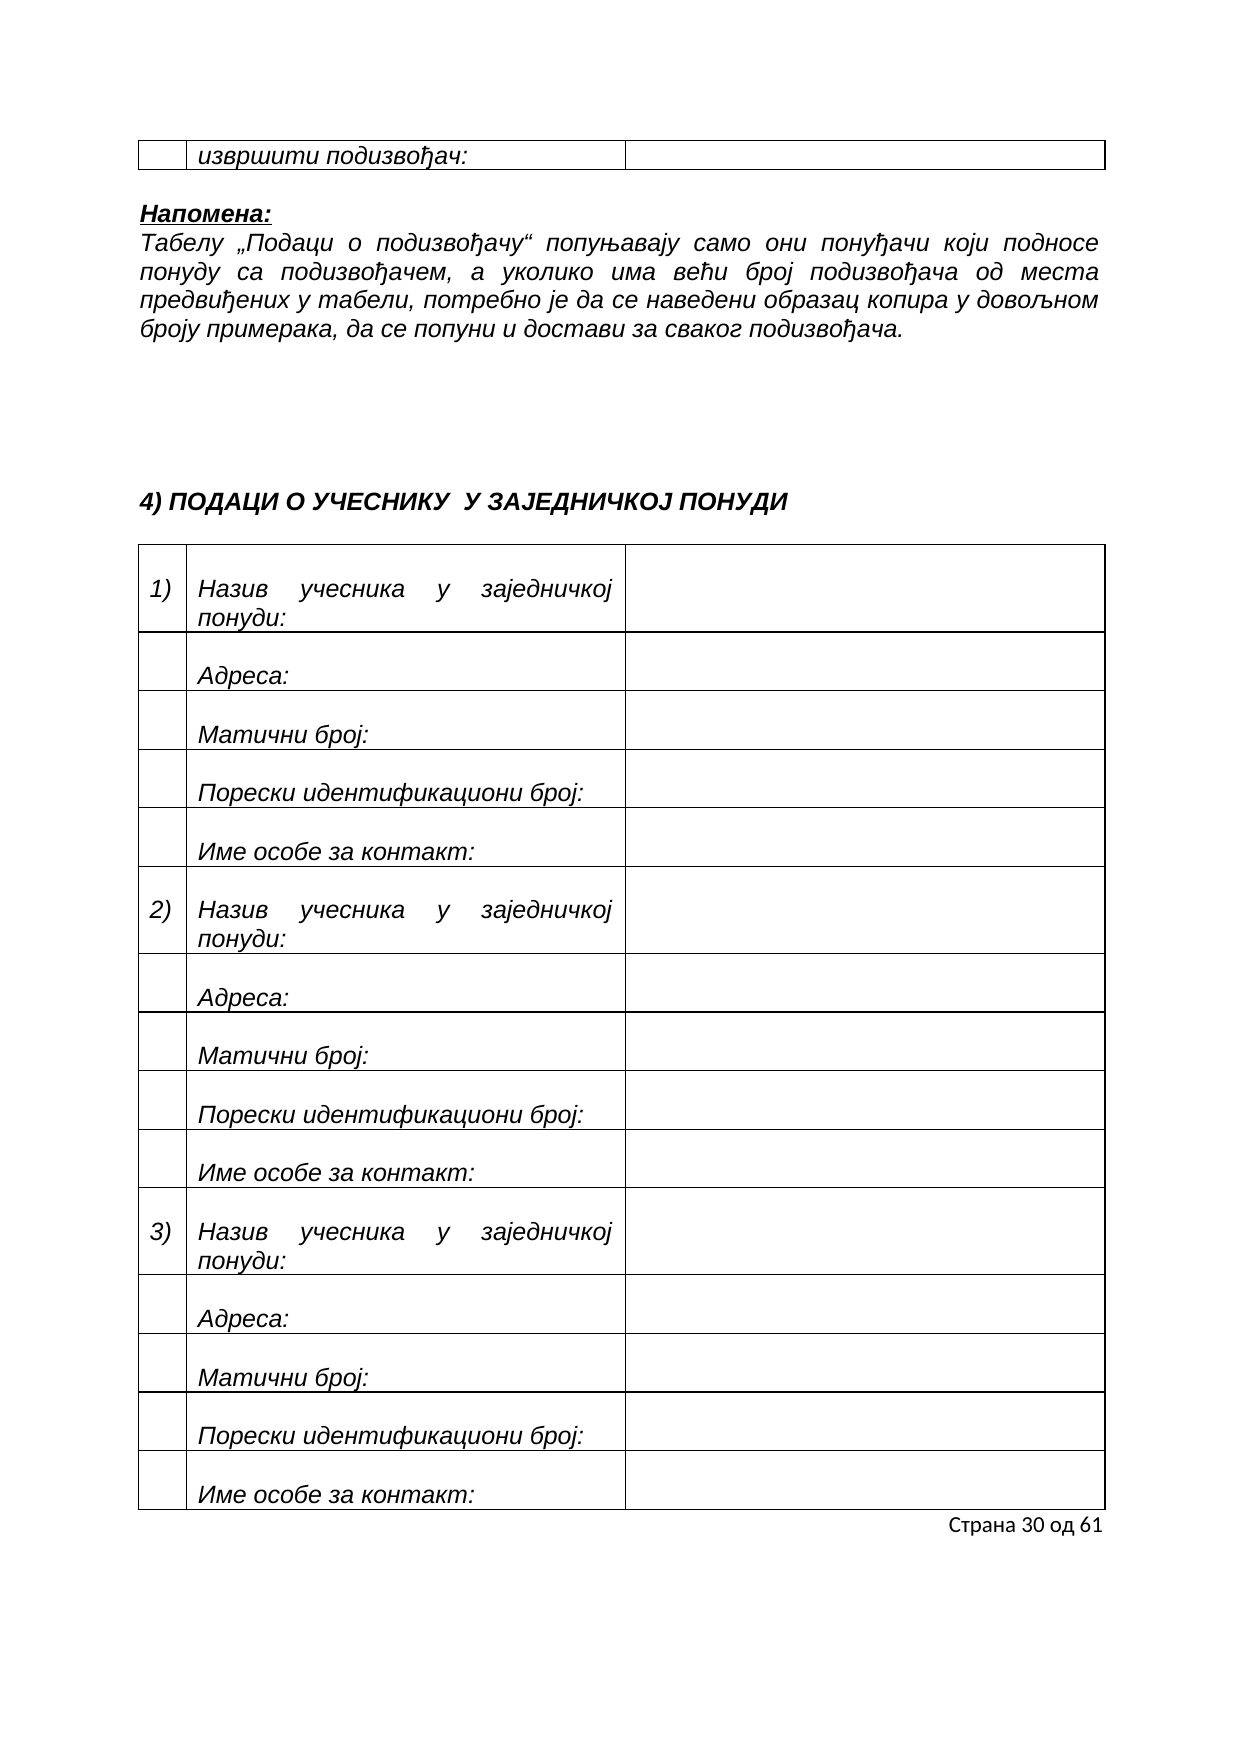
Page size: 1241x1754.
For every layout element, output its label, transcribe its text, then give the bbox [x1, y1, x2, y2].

table_cell Име особе за контакт: [187, 1451, 625, 1508]
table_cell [187, 141, 625, 169]
table_cell [626, 1275, 1104, 1333]
table_cell Име особе за контакт: [187, 1130, 625, 1187]
table_cell [139, 1334, 186, 1391]
text Напомена: [139, 199, 1103, 228]
table_cell [139, 750, 186, 807]
text Табелу „Подаци о подизвођачу“ попуњавају само они понуђачи који подносе понуду са подизвођачем, а уколико има већи број подизвођача од места предвиђених у табели, потребно је да се наведени образац копира у довољном броју примерака, да се попуни и достави за сваког подизвођача. [139, 228, 1103, 343]
table_cell [139, 633, 186, 690]
table_cell [626, 1188, 1104, 1274]
table_cell [139, 954, 186, 1011]
table_cell Назив учесника у заједничкој понуди: [187, 1188, 625, 1274]
table_cell [626, 691, 1104, 748]
table_cell [626, 1013, 1104, 1070]
table_cell [626, 141, 1104, 169]
table_cell [626, 954, 1104, 1011]
table_cell [626, 1451, 1104, 1508]
table_cell [139, 808, 186, 866]
table_cell Порески идентификациони број: [187, 1393, 625, 1450]
table_cell [139, 1275, 186, 1333]
table_header 1) [139, 545, 186, 631]
table_cell [139, 1393, 186, 1450]
table_cell Порески идентификациони број: [187, 1071, 625, 1128]
table_cell Матични број: [187, 691, 625, 748]
table_cell [626, 750, 1104, 807]
table_header [626, 545, 1104, 631]
table_cell [626, 1071, 1104, 1128]
table_cell [139, 691, 186, 748]
table_cell [139, 1013, 186, 1070]
table_cell [139, 1071, 186, 1128]
table_cell Адреса: [187, 954, 625, 1011]
text 4) ПОДАЦИ О УЧЕСНИКУ У ЗАЈЕДНИЧКОЈ ПОНУДИ [139, 487, 1103, 515]
table_cell [626, 633, 1104, 690]
table_cell [626, 1334, 1104, 1391]
table_cell 2) [139, 867, 186, 953]
table_cell Име особе за контакт: [187, 808, 625, 866]
table_cell Матични број: [187, 1013, 625, 1070]
table_cell 3) [139, 1188, 186, 1274]
table_cell [626, 1130, 1104, 1187]
table_cell Адреса: [187, 633, 625, 690]
table_cell Порески идентификациони број: [187, 750, 625, 807]
table_cell [626, 1393, 1104, 1450]
table_cell [626, 867, 1104, 953]
table_cell [139, 141, 186, 169]
table_cell Матични број: [187, 1334, 625, 1391]
table_header Назив учесника у заједничкој понуди: [187, 545, 625, 631]
table_cell [626, 808, 1104, 866]
table_cell Адреса: [187, 1275, 625, 1333]
table_cell Назив учесника у заједничкој понуди: [187, 867, 625, 953]
table_cell [139, 1130, 186, 1187]
table_cell [139, 1451, 186, 1508]
